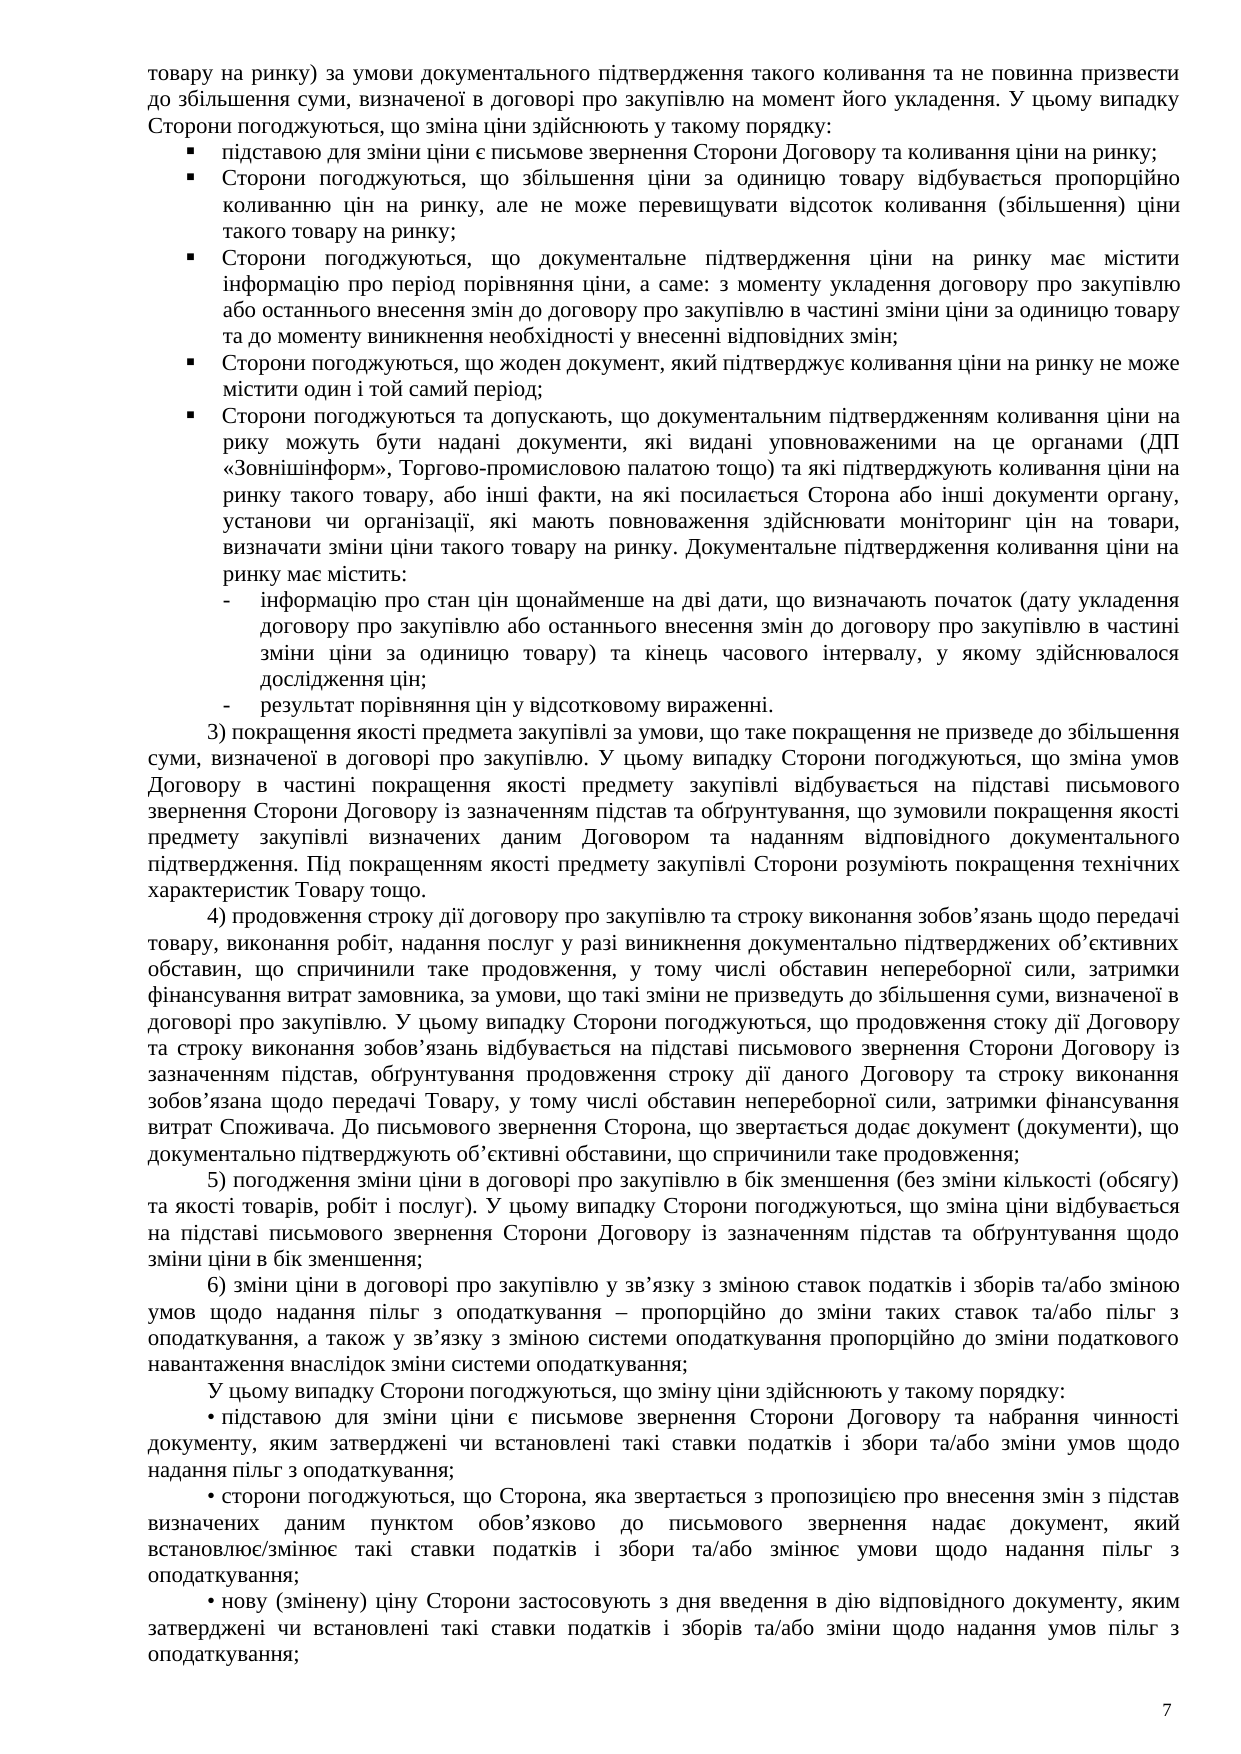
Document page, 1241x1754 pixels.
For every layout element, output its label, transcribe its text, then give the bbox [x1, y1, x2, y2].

list результат порівняння цін у відсотковому вираженні. [223, 692, 1181, 718]
text • нову (змінену) ціну Сторони застосовують з дня введення в дію відповідного документу, яким затверджені чи встановлені такі ставки податків і зборів та/або зміни щодо надання умов пільг з оподаткування; [148, 1588, 1181, 1667]
text 6) зміни ціни в договорі про закупівлю у зв’язку з зміною ставок податків і зборів та/або зміною умов щодо надання пільг з оподаткування – пропорційно до зміни таких ставок та/або пільг з оподаткування, а також у зв’язку з зміною системи оподаткування пропорційно до зміни податкового навантаження внаслідок зміни системи оподаткування; [148, 1271, 1181, 1377]
text • підставою для зміни ціни є письмове звернення Сторони Договору та набрання чинності документу, яким затверджені чи встановлені такі ставки податків і збори та/або зміни умов щодо надання пільг з оподаткування; [148, 1403, 1181, 1482]
text • сторони погоджуються, що Сторона, яка звертається з пропозицією про внесення змін з підстав визначених даним пунктом обов’язково до письмового звернення надає документ, який встановлює/змінює такі ставки податків і збори та/або змінює умови щодо надання пільг з оподаткування; [148, 1482, 1181, 1588]
text 5) погодження зміни ціни в договорі про закупівлю в бік зменшення (без зміни кількості (обсягу) та якості товарів, робіт і послуг). У цьому випадку Сторони погоджуються, що зміна ціни відбувається на підставі письмового звернення Сторони Договору із зазначенням підстав та обґрунтування щодо зміни ціни в бік зменшення; [148, 1166, 1181, 1271]
list підставою для зміни ціни є письмове звернення Сторони Договору та коливання ціни на ринку; [185, 138, 1181, 164]
list Сторони погоджуються та допускають, що документальним підтвердженням коливання ціни на рику можуть бути надані документи, які видані уповноваженими на це органами (ДП «Зовнішінформ», Торгово-промисловою палатою тощо) та які підтверджують коливання ціни на ринку такого товару, або інші факти, на які посилається Сторона або інші документи органу, установи чи організації, які мають повноваження здійснювати моніторинг цін на товари, визначати зміни ціни такого товару на ринку. Документальне підтвердження коливання ціни на ринку має містить: [185, 402, 1181, 586]
list Сторони погоджуються, що документальне підтвердження ціни на ринку має містити інформацію про період порівняння ціни, а саме: з моменту укладення договору про закупівлю або останнього внесення змін до договору про закупівлю в частині зміни ціни за одиницю товару та до моменту виникнення необхідності у внесенні відповідних змін; [185, 243, 1181, 349]
text У цьому випадку Сторони погоджуються, що зміну ціни здійснюють у такому порядку: [148, 1377, 1181, 1403]
text 4) продовження строку дії договору про закупівлю та строку виконання зобов’язань щодо передачі товару, виконання робіт, надання послуг у разі виникнення документально підтверджених об’єктивних обставин, що спричинили таке продовження, у тому числі обставин непереборної сили, затримки фінансування витрат замовника, за умови, що такі зміни не призведуть до збільшення суми, визначеної в договорі про закупівлю. У цьому випадку Сторони погоджуються, що продовження стоку дії Договору та строку виконання зобов’язань відбувається на підставі письмового звернення Сторони Договору із зазначенням підстав, обґрунтування продовження строку дії даного Договору та строку виконання зобов’язана щодо передачі Товару, у тому числі обставин непереборної сили, затримки фінансування витрат Споживача. До письмового звернення Сторона, що звертається додає документ (документи), що документально підтверджують об’єктивні обставини, що спричинили таке продовження; [148, 902, 1181, 1166]
text 3) покращення якості предмета закупівлі за умови, що таке покращення не призведе до збільшення суми, визначеної в договорі про закупівлю. У цьому випадку Сторони погоджуються, що зміна умов Договору в частині покращення якості предмету закупівлі відбувається на підставі письмового звернення Сторони Договору із зазначенням підстав та обґрунтування, що зумовили покращення якості предмету закупівлі визначених даним Договором та наданням відповідного документального підтвердження. Під покращенням якості предмету закупівлі Сторони розуміють покращення технічних характеристик Товару тощо. [148, 718, 1181, 902]
list Сторони погоджуються, що жоден документ, який підтверджує коливання ціни на ринку не може містити один і той самий період; [185, 349, 1181, 402]
list інформацію про стан цін щонайменше на дві дати, що визначають початок (дату укладення договору про закупівлю або останнього внесення змін до договору про закупівлю в частині зміни ціни за одиницю товару) та кінець часового інтервалу, у якому здійснювалося дослідження цін; [223, 586, 1181, 692]
list Сторони погоджуються, що збільшення ціни за одиницю товару відбувається пропорційно коливанню цін на ринку, але не може перевищувати відсоток коливання (збільшення) ціни такого товару на ринку; [185, 164, 1181, 243]
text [148, 59, 1181, 138]
